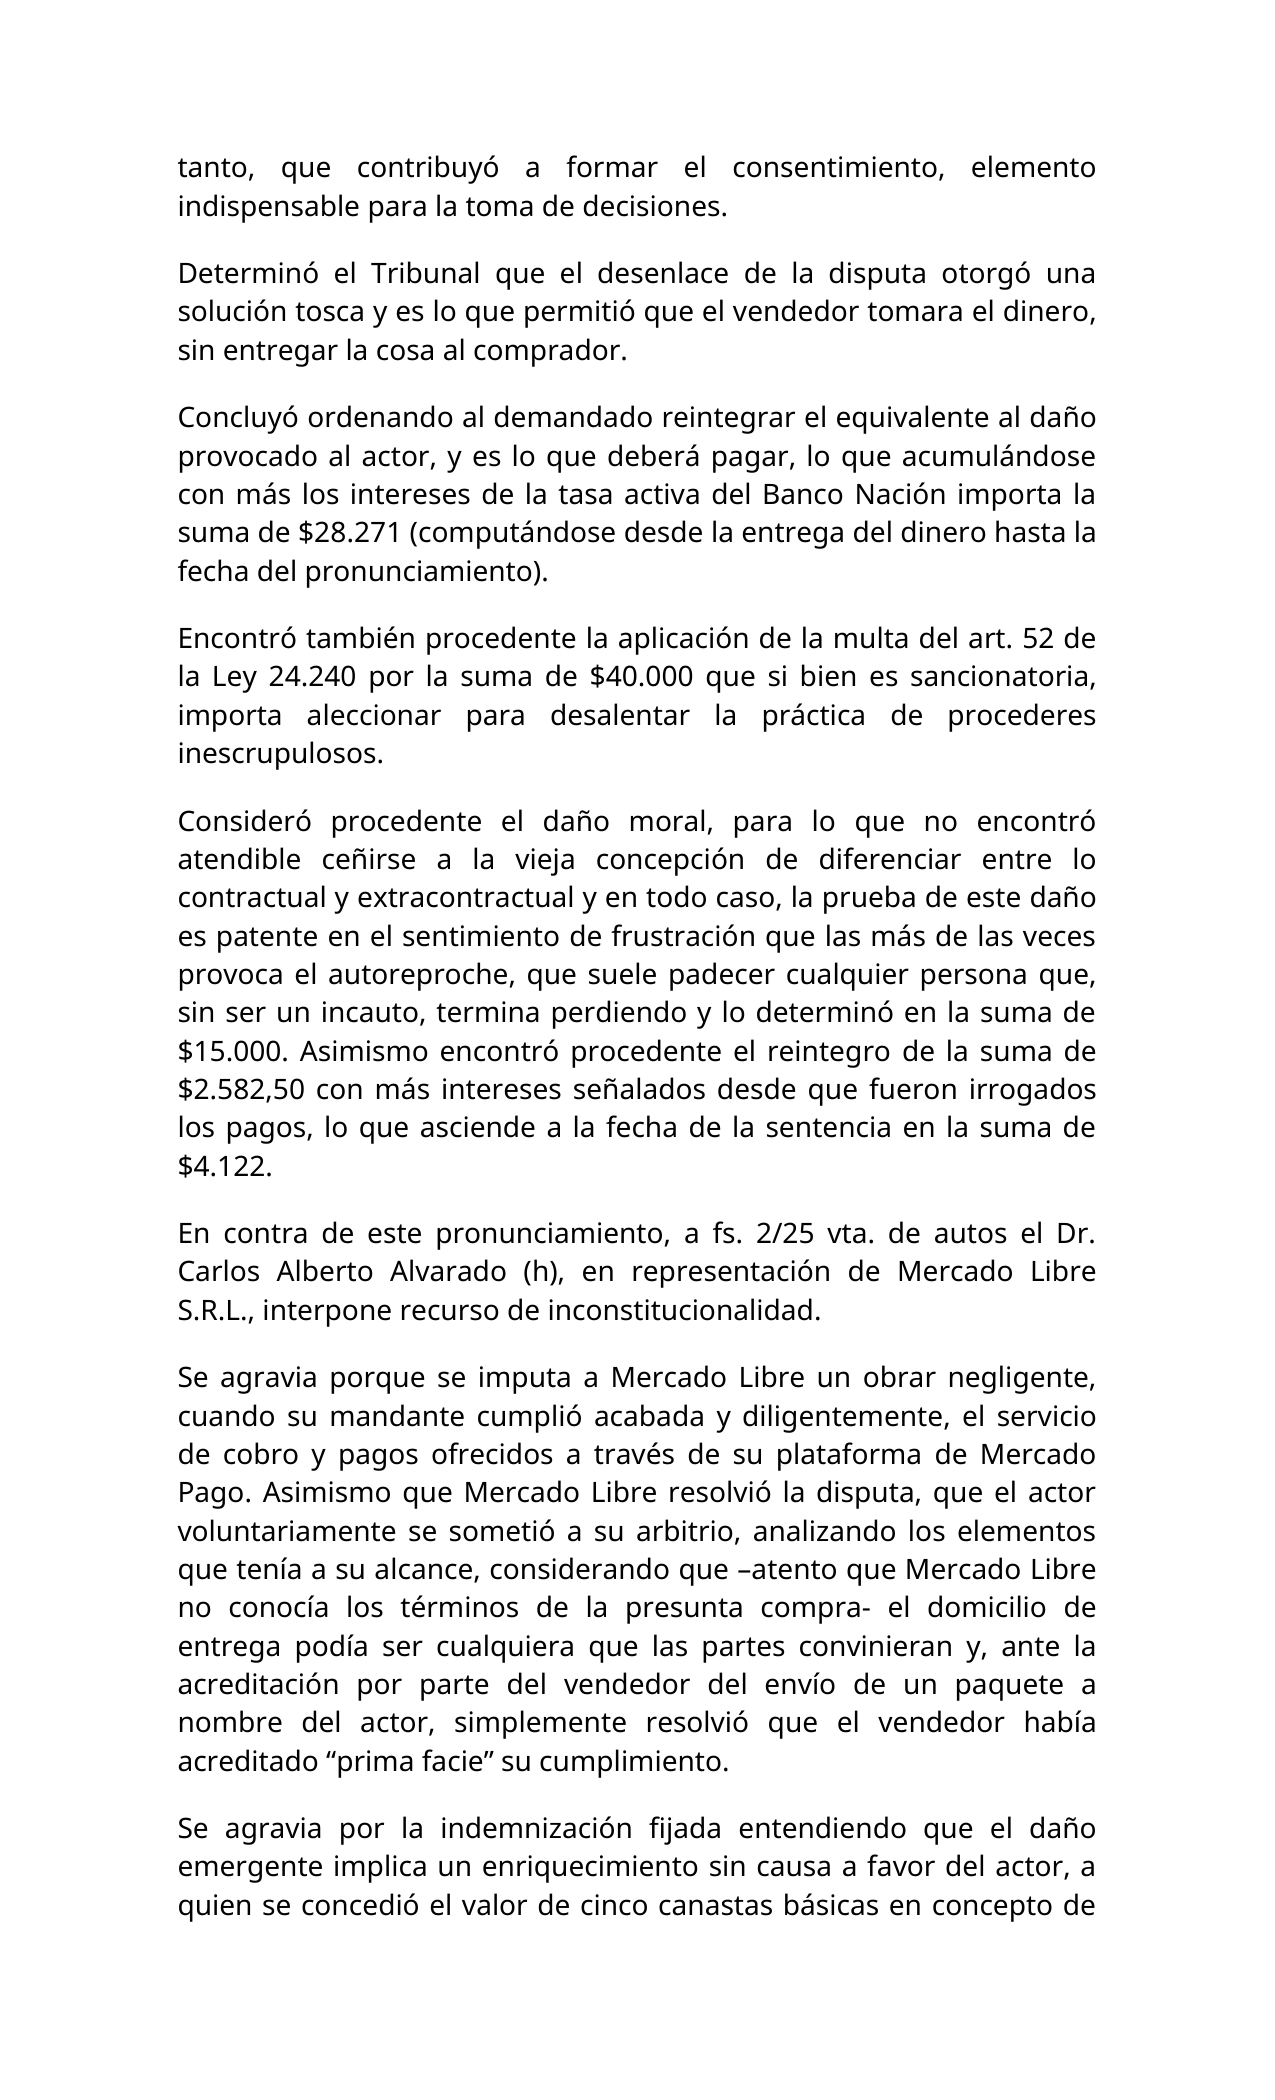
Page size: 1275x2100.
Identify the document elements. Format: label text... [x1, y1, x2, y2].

text Determinó el Tribunal que el desenlace de la disputa otorgó una solución tosca y es lo que permitió que el vendedor tomara el dinero, sin entregar la cosa al comprador. [177, 253, 1098, 368]
text Encontró también procedente la aplicación de la multa del art. 52 de la Ley 24.240 por la suma de $40.000 que si bien es sancionatoria, importa aleccionar para desalentar la práctica de procederes inescrupulosos. [177, 618, 1098, 772]
text Consideró procedente el daño moral, para lo que no encontró atendible ceñirse a la vieja concepción de diferenciar entre lo contractual y extracontractual y en todo caso, la prueba de este daño es patente en el sentimiento de frustración que las más de las veces provoca el autoreproche, que suele padecer cualquier persona que, sin ser un incauto, termina perdiendo y lo determinó en la suma de $15.000. Asimismo encontró procedente el reintegro de la suma de $2.582,50 con más intereses señalados desde que fueron irrogados los pagos, lo que asciende a la fecha de la sentencia en la suma de $4.122. [177, 801, 1098, 1184]
text Se agravia porque se imputa a Mercado Libre un obrar negligente, cuando su mandante cumplió acabada y diligentemente, el servicio de cobro y pagos ofrecidos a través de su plataforma de Mercado Pago. Asimismo que Mercado Libre resolvió la disputa, que el actor voluntariamente se sometió a su arbitrio, analizando los elementos que tenía a su alcance, considerando que –atento que Mercado Libre no conocía los términos de la presunta compra- el domicilio de entrega podía ser cualquiera que las partes convinieran y, ante la acreditación por parte del vendedor del envío de un paquete a nombre del actor, simplemente resolvió que el vendedor había acreditado “prima facie” su cumplimiento. [177, 1358, 1098, 1779]
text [177, 148, 1098, 224]
text Concluyó ordenando al demandado reintegrar el equivalente al daño provocado al actor, y es lo que deberá pagar, lo que acumulándose con más los intereses de la tasa activa del Banco Nación importa la suma de $28.271 (computándose desde la entrega del dinero hasta la fecha del pronunciamiento). [177, 398, 1098, 589]
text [177, 1808, 1098, 1923]
text En contra de este pronunciamiento, a fs. 2/25 vta. de autos el Dr. Carlos Alberto Alvarado (h), en representación de Mercado Libre S.R.L., interpone recurso de inconstitucionalidad. [177, 1213, 1098, 1328]
